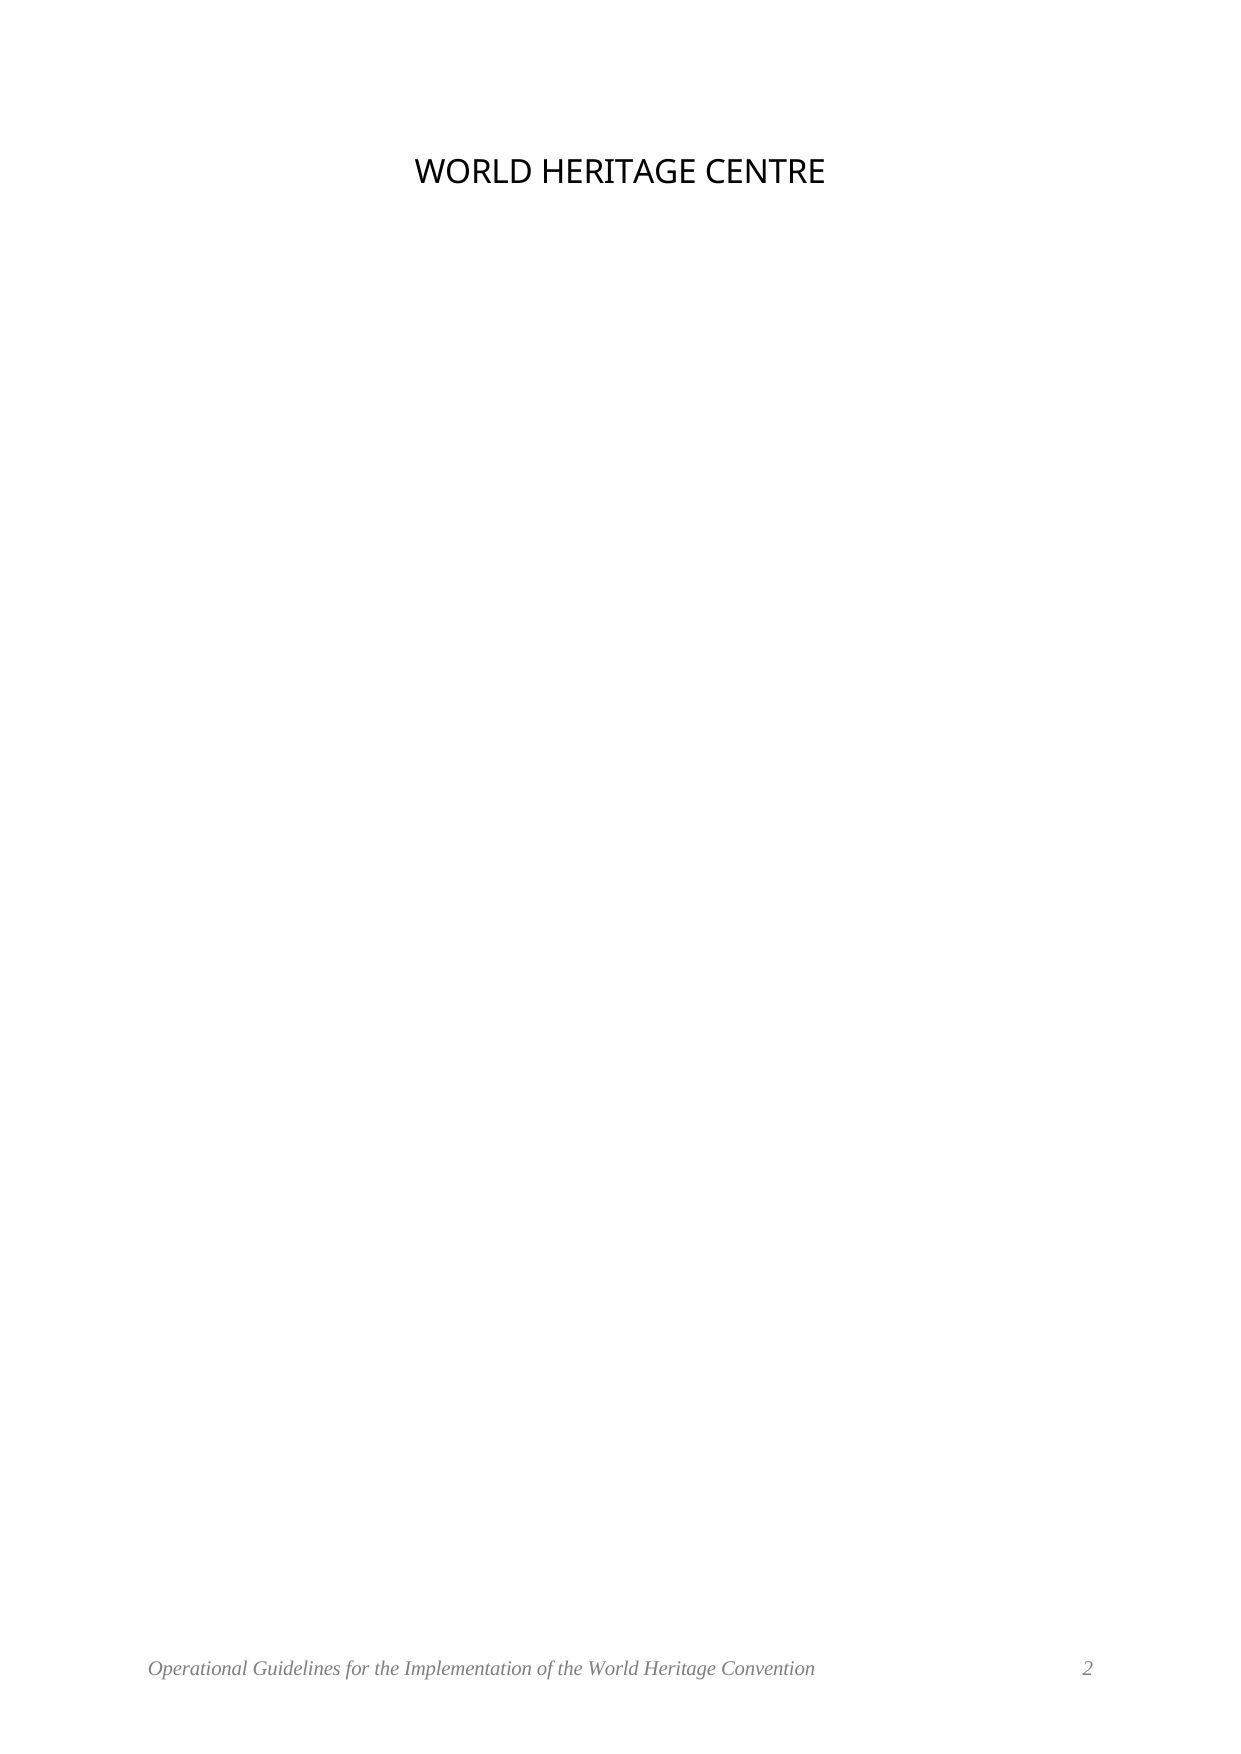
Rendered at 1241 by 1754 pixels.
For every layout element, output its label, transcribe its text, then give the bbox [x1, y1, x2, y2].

text WORLD HERITAGE CENTRE [148, 148, 1092, 193]
